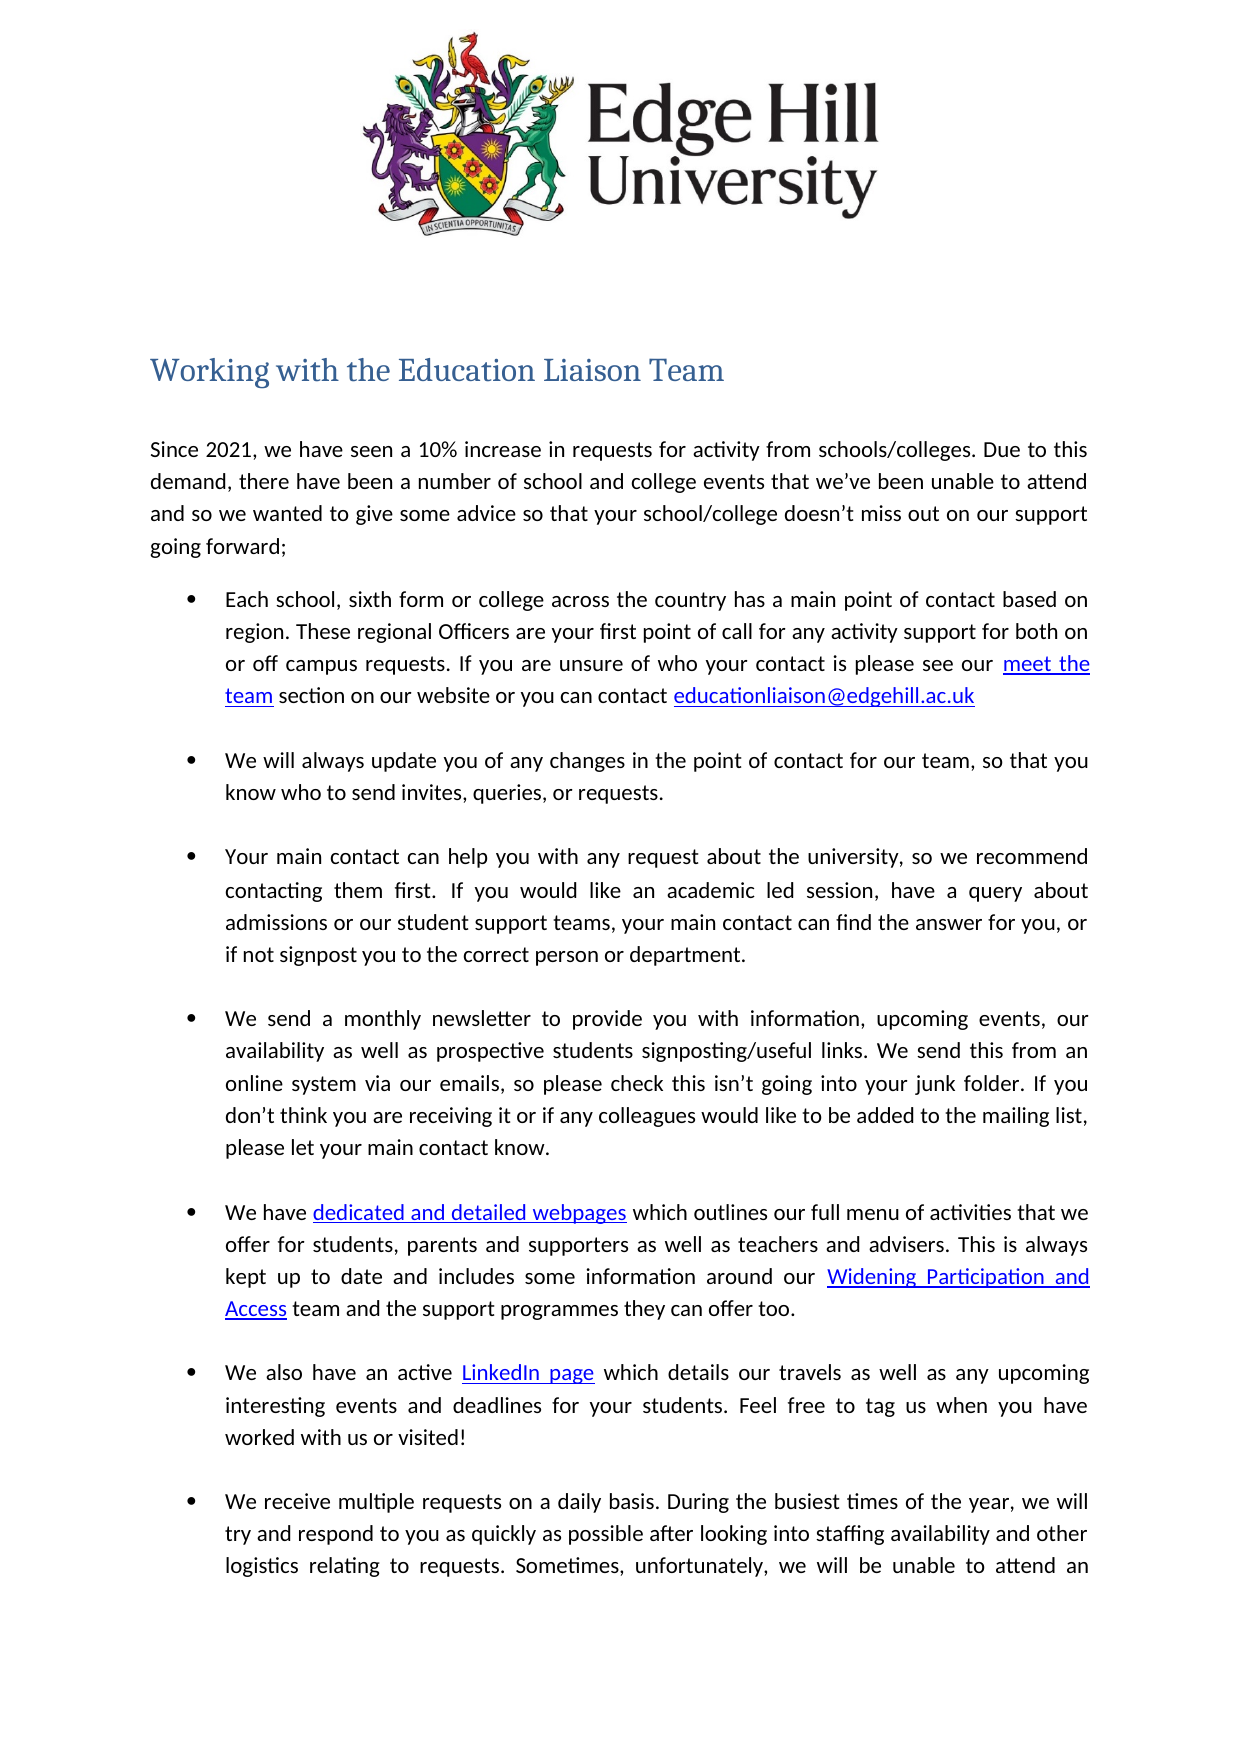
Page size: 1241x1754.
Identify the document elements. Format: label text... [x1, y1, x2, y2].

list We have dedicated and detailed webpages which outlines our full menu of activities that we offer for students, parents and supporters as well as teachers and advisers. This is always kept up to date and includes some information around our Widening Participation and Access team and the support programmes they can offer too. [187, 1198, 1090, 1322]
list We also have an active LinkedIn page which details our travels as well as any upcoming interesting events and deadlines for your students. Feel free to tag us when you have worked with us or visited! [187, 1358, 1090, 1451]
list We will always update you of any changes in the point of contact for our team, so that you know who to send invites, queries, or requests. [187, 746, 1090, 806]
text Since 2021, we have seen a 10% increase in requests for activity from schools/colleges. Due to this demand, there have been a number of school and college events that we’ve been unable to attend and so we wanted to give some advice so that your school/college doesn’t miss out on our support going forward; [150, 435, 1090, 560]
list Your main contact can help you with any request about the university, so we recommend contacting them first. If you would like an academic led session, have a query about admissions or our student support teams, your main contact can find the answer for you, or if not signpost you to the correct person or department. [187, 842, 1090, 968]
subtitle Working with the Education Liaison Team [150, 175, 1090, 389]
picture [360, 29, 881, 238]
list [187, 1487, 1090, 1580]
list Each school, sixth form or college across the country has a main point of contact based on region. These regional Officers are your first point of call for any activity support for both on or off campus requests. If you are unsure of who your contact is please see our meet the team section on our website or you can contact educationliaison@edgehill.ac.uk [187, 585, 1090, 709]
list We send a monthly newsletter to provide you with information, upcoming events, our availability as well as prospective students signposting/useful links. We send this from an online system via our emails, so please check this isn’t going into your junk folder. If you don’t think you are receiving it or if any colleagues would like to be added to the mailing list, please let your main contact know. [187, 1004, 1090, 1161]
